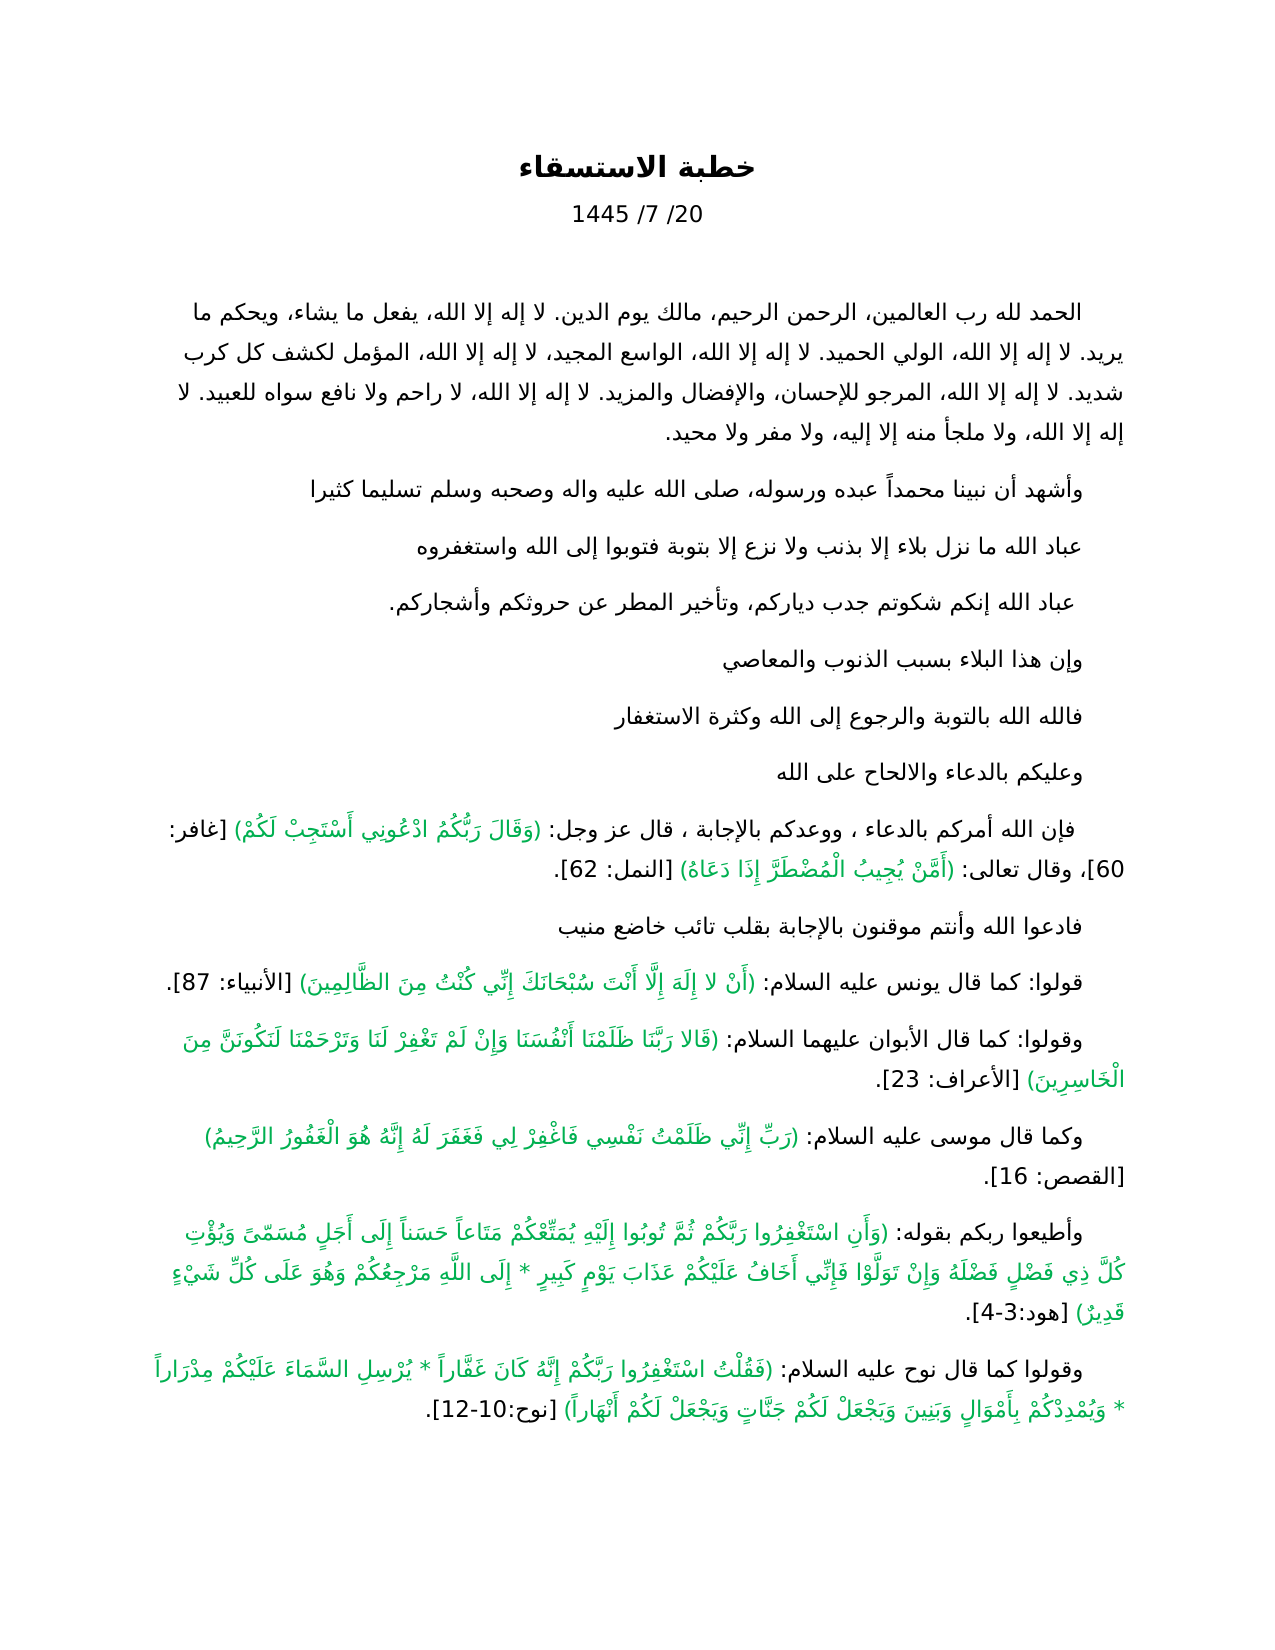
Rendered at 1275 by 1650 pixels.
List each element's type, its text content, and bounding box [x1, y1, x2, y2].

text فإن الله أمركم بالدعاء ، ووعدكم بالإجابة ، قال عز وجل: ﴿وَقَالَ رَبُّكُمُ ادْعُونِي أَسْتَجِبْ لَكُمْ﴾ [غافر: 60]، وقال تعالى: ﴿أَمَّنْ يُجِيبُ الْمُضْطَرَّ إِذَا دَعَاهُ﴾ [النمل: 62]. [150, 816, 1125, 883]
text وعليكم بالدعاء والالحاح على الله [150, 759, 1125, 786]
text وإن هذا البلاء بسبب الذنوب والمعاصي [150, 646, 1125, 673]
text عباد الله ‏ما نزل بلاء إلا بذنب ولا نزع إلا بتوبة فتوبوا إلى الله واستغفروه [150, 533, 1125, 559]
text قولوا: كما قال يونس عليه السلام: ﴿أَنْ لا إِلَهَ إِلَّا أَنْتَ سُبْحَانَكَ إِنِّي كُنْتُ مِنَ الظَّالِمِينَ﴾ [الأنبياء: 87]. [150, 969, 1125, 996]
text فالله الله بالتوبة والرجوع إلى الله وكثرة الاستغفار [150, 703, 1125, 729]
text وكما قال موسى عليه السلام: ﴿رَبِّ إِنِّي ظَلَمْتُ نَفْسِي فَاغْفِرْ لِي فَغَفَرَ لَهُ إِنَّهُ هُوَ الْغَفُورُ الرَّحِيمُ﴾ [القصص: 16]. [150, 1123, 1125, 1189]
text عباد الله إنكم شكوتم جدب دياركم، وتأخير المطر عن حروثكم وأشجاركم. [150, 589, 1125, 616]
text وقولوا: كما قال الأبوان عليهما السلام: ﴿قَالا رَبَّنَا ظَلَمْنَا أَنْفُسَنَا وَإِنْ لَمْ تَغْفِرْ لَنَا وَتَرْحَمْنَا لَنَكُونَنَّ مِنَ الْخَاسِرِينَ﴾ [الأعراف: 23]. [150, 1026, 1125, 1093]
text وأشهد أن نبينا محمداً عبده ورسوله، صلى الله عليه واله وصحبه وسلم تسليما كثيرا [150, 476, 1125, 503]
text خطبة الاستسقاء [150, 150, 1125, 184]
text الحمد لله رب العالمين، الرحمن الرحيم، مالك يوم الدين. لا إله إلا الله، يفعل ما يشاء، ويحكم ما يريد. لا إله إلا الله، الولي الحميد. لا إله إلا الله، الواسع المجيد، لا إله إلا الله، المؤمل لكشف كل كرب شديد. لا إله إلا الله، المرجو للإحسان، والإفضال والمزيد. لا إله إلا الله، لا راحم ولا نافع سواه للعبيد. لا إله إلا الله، ولا ملجأ منه إلا إليه، ولا مفر ولا محيد. [150, 299, 1125, 446]
text وقولوا كما قال نوح عليه السلام: ﴿فَقُلْتُ اسْتَغْفِرُوا رَبَّكُمْ إِنَّهُ كَانَ غَفَّاراً * يُرْسِلِ السَّمَاءَ عَلَيْكُمْ مِدْرَاراً * وَيُمْدِدْكُمْ بِأَمْوَالٍ وَبَنِينَ وَيَجْعَلْ لَكُمْ جَنَّاتٍ وَيَجْعَلْ لَكُمْ أَنْهَاراً﴾ [نوح:10-12]. [150, 1356, 1125, 1423]
text فادعوا الله وأنتم موقنون بالإجابة بقلب تائب خاضع منيب [150, 913, 1125, 939]
text وأطيعوا ربكم بقوله: ﴿وَأَنِ اسْتَغْفِرُوا رَبَّكُمْ ثُمَّ تُوبُوا إِلَيْهِ يُمَتِّعْكُمْ مَتَاعاً حَسَناً إِلَى أَجَلٍ مُسَمّىً وَيُؤْتِ كُلَّ ذِي فَضْلٍ فَضْلَهُ وَإِنْ تَوَلَّوْا فَإِنِّي أَخَافُ عَلَيْكُمْ عَذَابَ يَوْمٍ كَبِيرٍ * إِلَى اللَّهِ مَرْجِعُكُمْ وَهُوَ عَلَى كُلِّ شَيْءٍ قَدِيرٌ﴾ [هود:3-4]. [150, 1219, 1125, 1326]
text 20/ 7/ 1445 [150, 201, 1125, 228]
